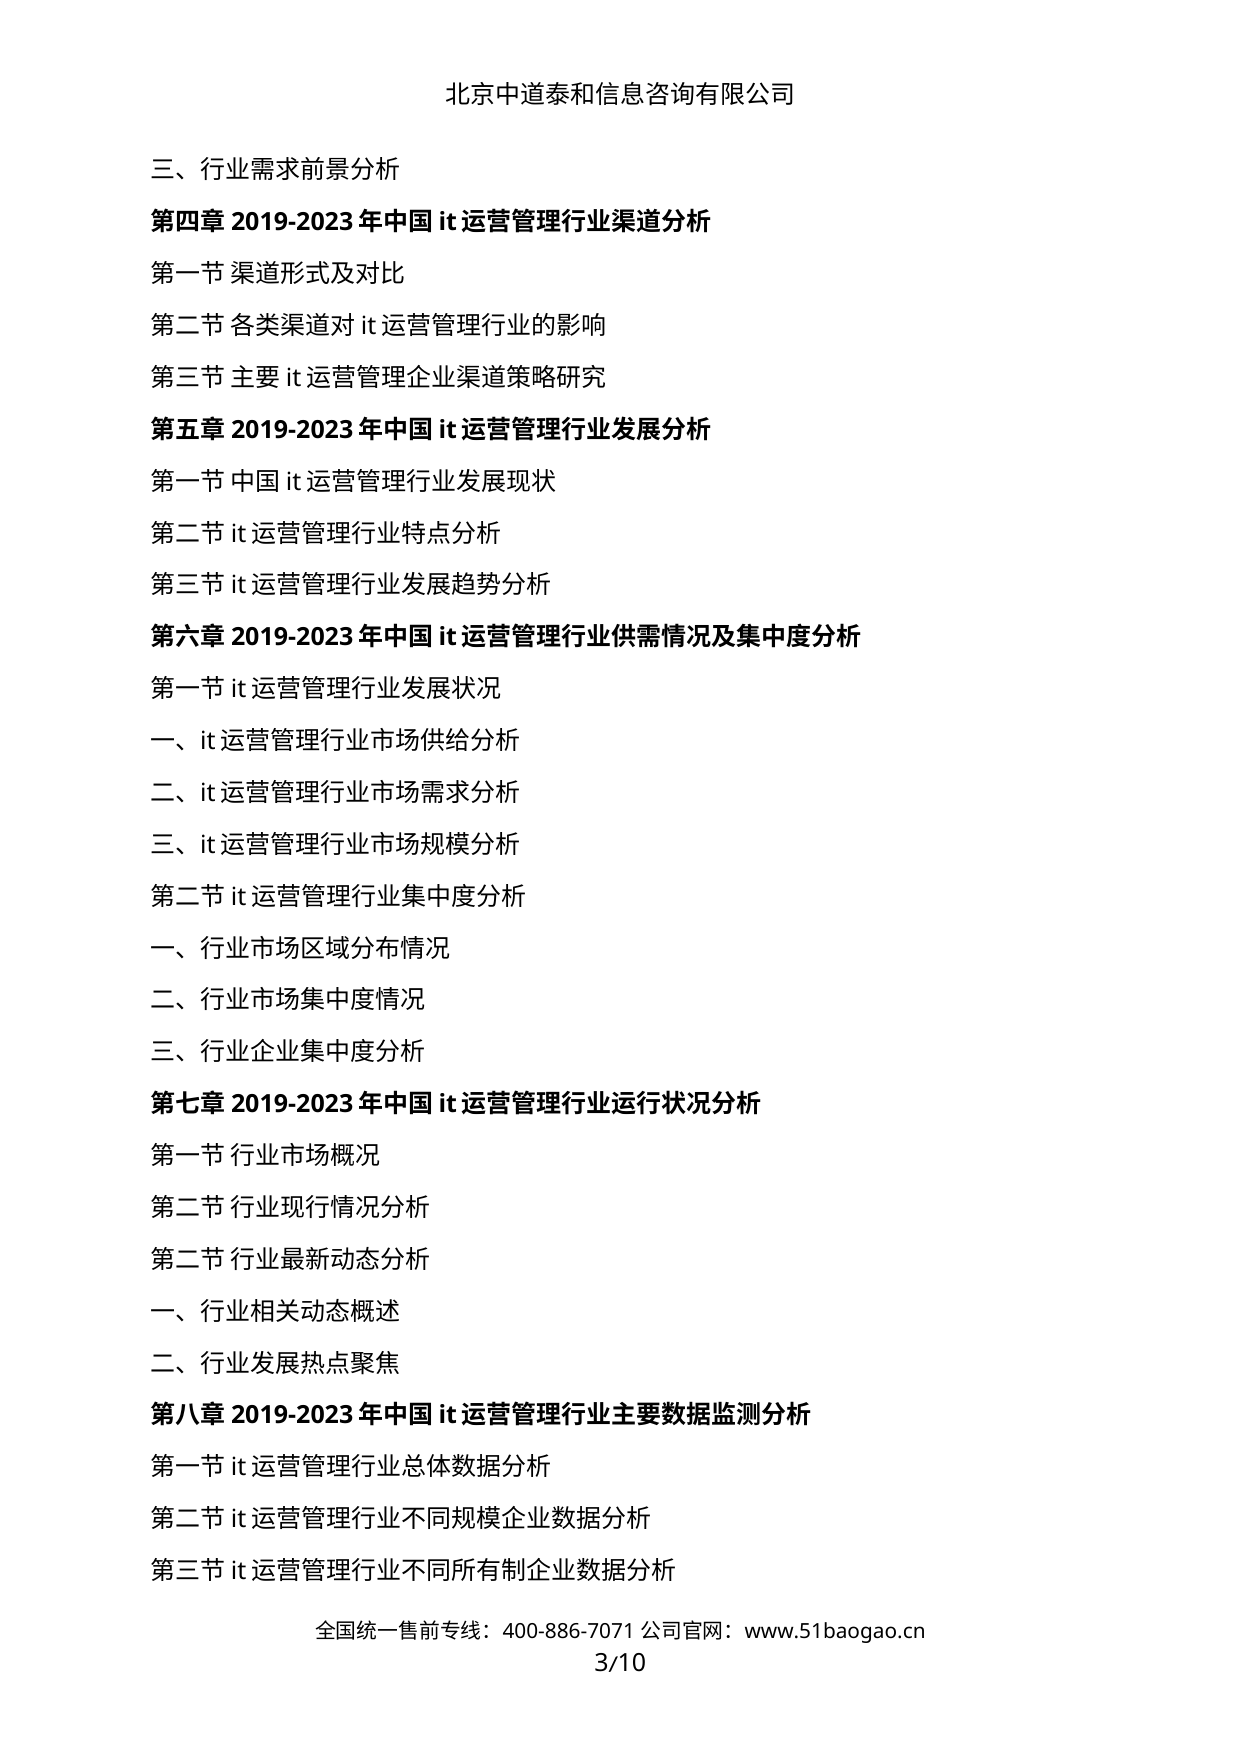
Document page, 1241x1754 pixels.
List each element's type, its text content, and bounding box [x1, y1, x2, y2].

text 三、行业需求前景分析 [150, 150, 1090, 186]
text 二、行业市场集中度情况 [150, 980, 1090, 1016]
text 二、it运营管理行业市场需求分析 [150, 772, 1090, 809]
text 第一节 行业市场概况 [150, 1136, 1090, 1172]
text 第二节 it运营管理行业集中度分析 [150, 876, 1090, 912]
text 第二节 各类渠道对it运营管理行业的影响 [150, 306, 1090, 342]
text 第三节 it运营管理行业发展趋势分析 [150, 565, 1090, 601]
text 第一节 中国it运营管理行业发展现状 [150, 461, 1090, 497]
text 第二节 行业现行情况分析 [150, 1187, 1090, 1224]
text 第一节 it运营管理行业发展状况 [150, 669, 1090, 705]
text 第三节 it运营管理行业不同所有制企业数据分析 [150, 1551, 1090, 1587]
text 一、行业相关动态概述 [150, 1291, 1090, 1327]
text 第六章 2019-2023年中国it运营管理行业供需情况及集中度分析 [150, 617, 1090, 653]
text 三、it运营管理行业市场规模分析 [150, 824, 1090, 861]
text 第二节 行业最新动态分析 [150, 1239, 1090, 1276]
text 一、it运营管理行业市场供给分析 [150, 721, 1090, 757]
text 第二节 it运营管理行业不同规模企业数据分析 [150, 1499, 1090, 1535]
text 第八章 2019-2023年中国it运营管理行业主要数据监测分析 [150, 1395, 1090, 1431]
text 二、行业发展热点聚焦 [150, 1343, 1090, 1379]
text 第三节 主要it运营管理企业渠道策略研究 [150, 357, 1090, 394]
text 第七章 2019-2023年中国it运营管理行业运行状况分析 [150, 1084, 1090, 1120]
text 第五章 2019-2023年中国it运营管理行业发展分析 [150, 409, 1090, 446]
text 第一节 渠道形式及对比 [150, 254, 1090, 290]
text 第二节 it运营管理行业特点分析 [150, 513, 1090, 549]
text 一、行业市场区域分布情况 [150, 928, 1090, 964]
text 第一节 it运营管理行业总体数据分析 [150, 1447, 1090, 1483]
text 三、行业企业集中度分析 [150, 1032, 1090, 1068]
text 第四章 2019-2023年中国it运营管理行业渠道分析 [150, 202, 1090, 238]
